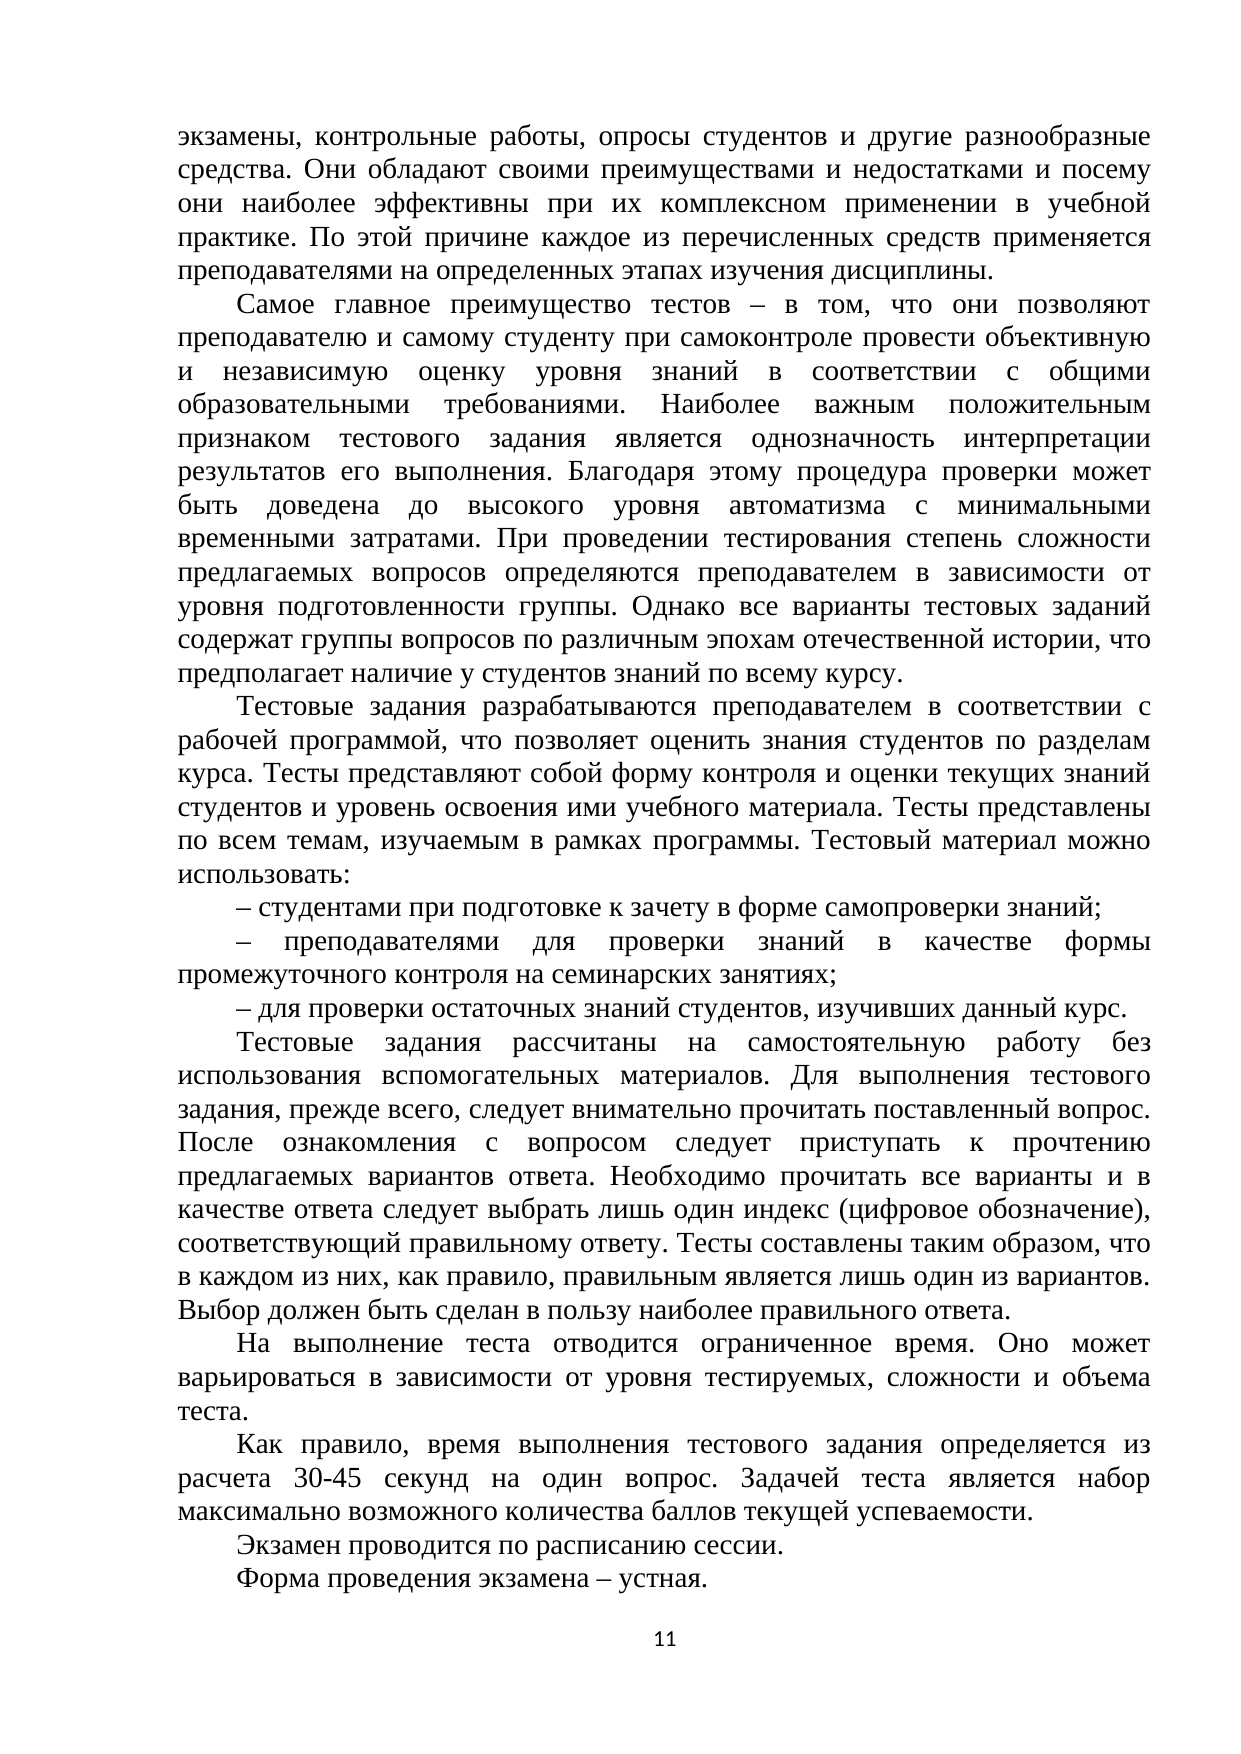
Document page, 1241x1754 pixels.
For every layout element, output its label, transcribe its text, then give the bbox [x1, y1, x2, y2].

text Самое главное преимущество тестов – в том, что они позволяют преподавателю и самому студенту при самоконтроле провести объективную и независимую оценку уровня знаний в соответствии с общими образовательными требованиями. Наиболее важным положительным признаком тестового задания является однозначность интерпретации результатов его выполнения. Благодаря этому процедура проверки может быть доведена до высокого уровня автоматизма с минимальными временными затратами. При проведении тестирования степень сложности предлагаемых вопросов определяются преподавателем в зависимости от уровня подготовленности группы. Однако все варианты тестовых заданий содержат группы вопросов по различным эпохам отечественной истории, что предполагает наличие у студентов знаний по всему курсу. [177, 286, 1152, 688]
text Экзамен проводится по расписанию сессии. [177, 1527, 1152, 1560]
text Тестовые задания разрабатываются преподавателем в соответствии с рабочей программой, что позволяет оценить знания студентов по разделам курса. Тесты представляют собой форму контроля и оценки текущих знаний студентов и уровень освоения ими учебного материала. Тесты представлены по всем темам, изучаемым в рамках программы. Тестовый материал можно использовать: [177, 688, 1152, 889]
text – студентами при подготовке к зачету в форме самопроверки знаний; [177, 889, 1152, 923]
text – преподавателями для проверки знаний в качестве формы промежуточного контроля на семинарских занятиях; [177, 923, 1152, 990]
text – для проверки остаточных знаний студентов, изучивших данный курс. [177, 990, 1152, 1024]
text Как правило, время выполнения тестового задания определяется из расчета 30-45 секунд на один вопрос. Задачей теста является набор максимально возможного количества баллов текущей успеваемости. [177, 1426, 1152, 1527]
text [177, 118, 1152, 286]
text Форма проведения экзамена – устная. [177, 1560, 1152, 1594]
text На выполнение теста отводится ограниченное время. Оно может варьироваться в зависимости от уровня тестируемых, сложности и объема теста. [177, 1326, 1152, 1426]
text Тестовые задания рассчитаны на самостоятельную работу без использования вспомогательных материалов. Для выполнения тестового задания, прежде всего, следует внимательно прочитать поставленный вопрос. После ознакомления с вопросом следует приступать к прочтению предлагаемых вариантов ответа. Необходимо прочитать все варианты и в качестве ответа следует выбрать лишь один индекс (цифровое обозначение), соответствующий правильному ответу. Тесты составлены таким образом, что в каждом из них, как правило, правильным является лишь один из вариантов. Выбор должен быть сделан в пользу наиболее правильного ответа. [177, 1024, 1152, 1326]
